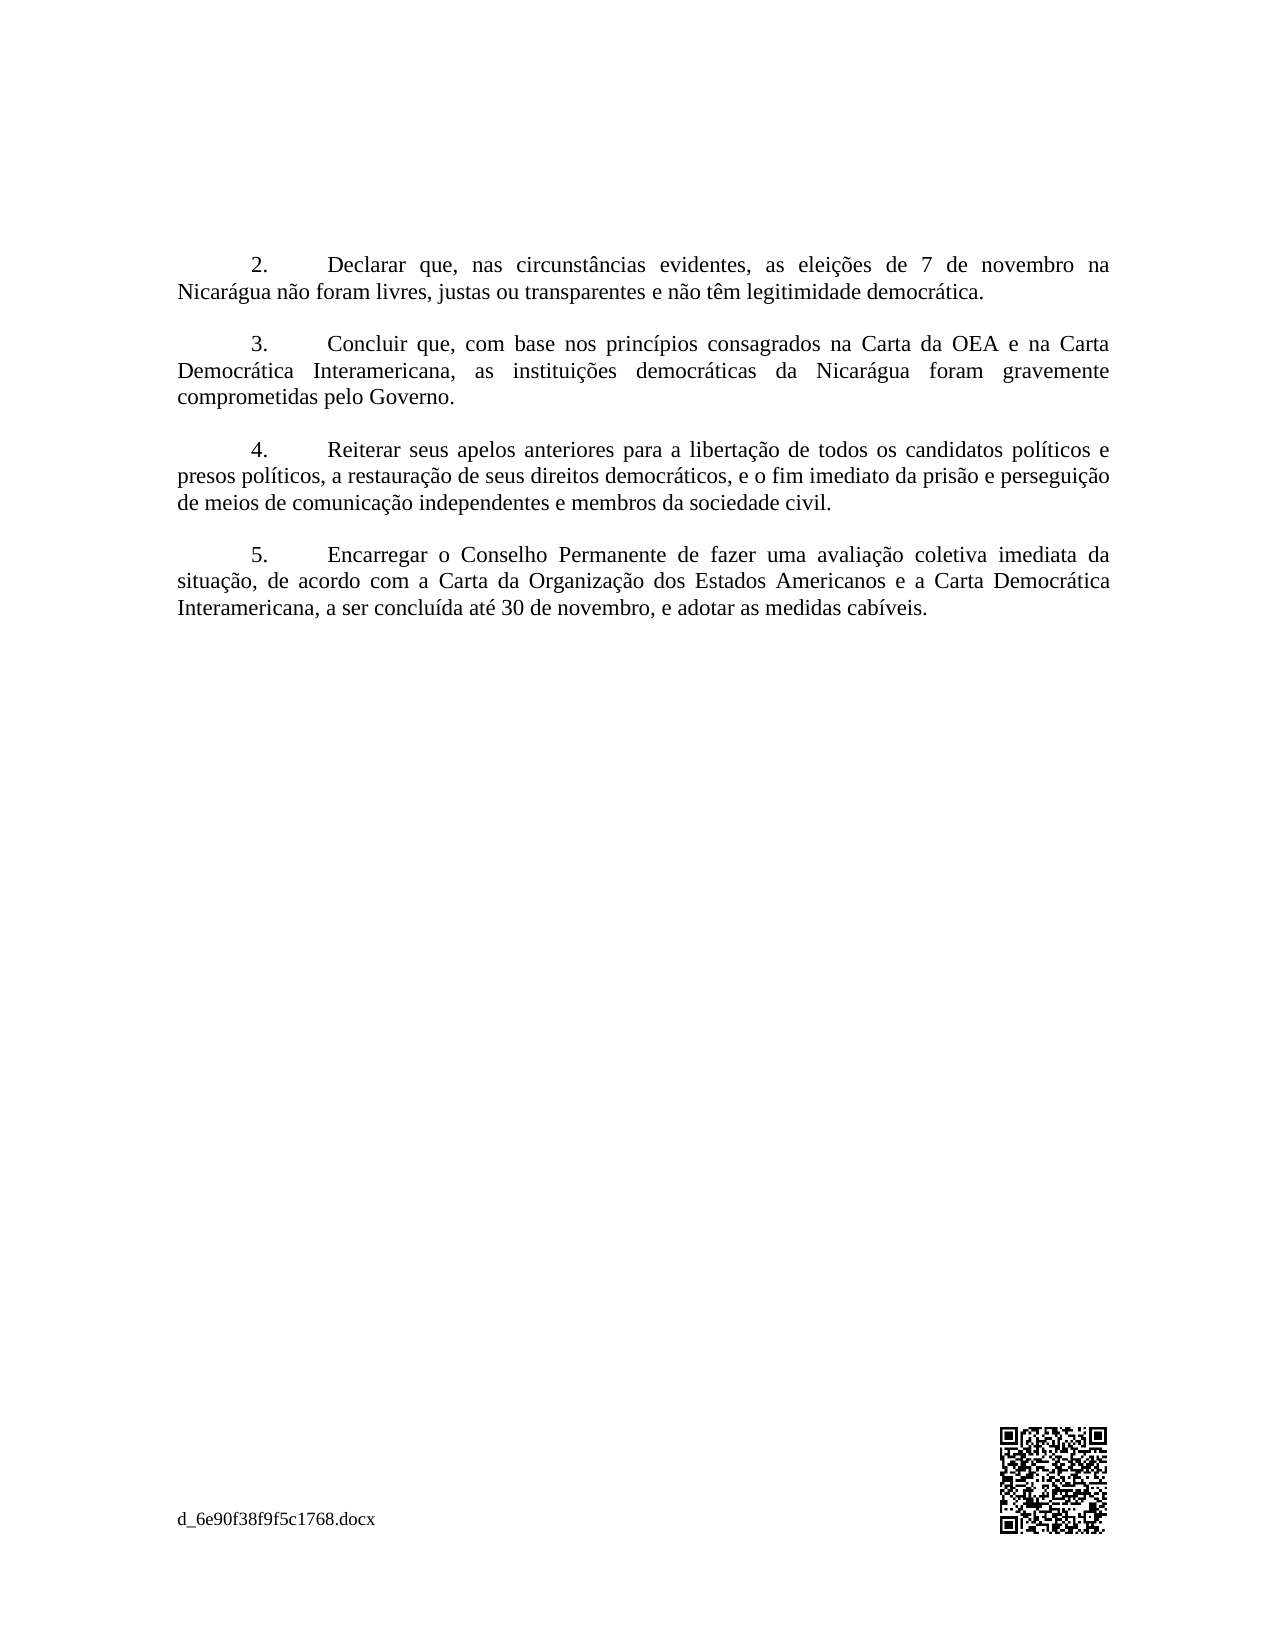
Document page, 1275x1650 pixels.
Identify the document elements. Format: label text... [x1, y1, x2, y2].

list Encarregar o Conselho Permanente de fazer uma avaliação coletiva imediata da situação, de acordo com a Carta da Organização dos Estados Americanos e a Carta Democrática Interamericana, a ser concluída até 30 de novembro, e adotar as medidas cabíveis. [177, 541, 1111, 620]
list Concluir que, com base nos princípios consagrados na Carta da OEA e na Carta Democrática Interamericana, as instituições democráticas da Nicarágua foram gravemente comprometidas pelo Governo. [177, 330, 1111, 409]
picture [994, 1421, 1112, 1539]
list Declarar que, nas circunstâncias evidentes, as eleições de 7 de novembro na Nicarágua não foram livres, justas ou transparentes e não têm legitimidade democrática. [177, 251, 1111, 304]
list Reiterar seus apelos anteriores para a libertação de todos os candidatos políticos e presos políticos, a restauração de seus direitos democráticos, e o fim imediato da prisão e perseguição de meios de comunicação independentes e membros da sociedade civil. [177, 436, 1111, 515]
